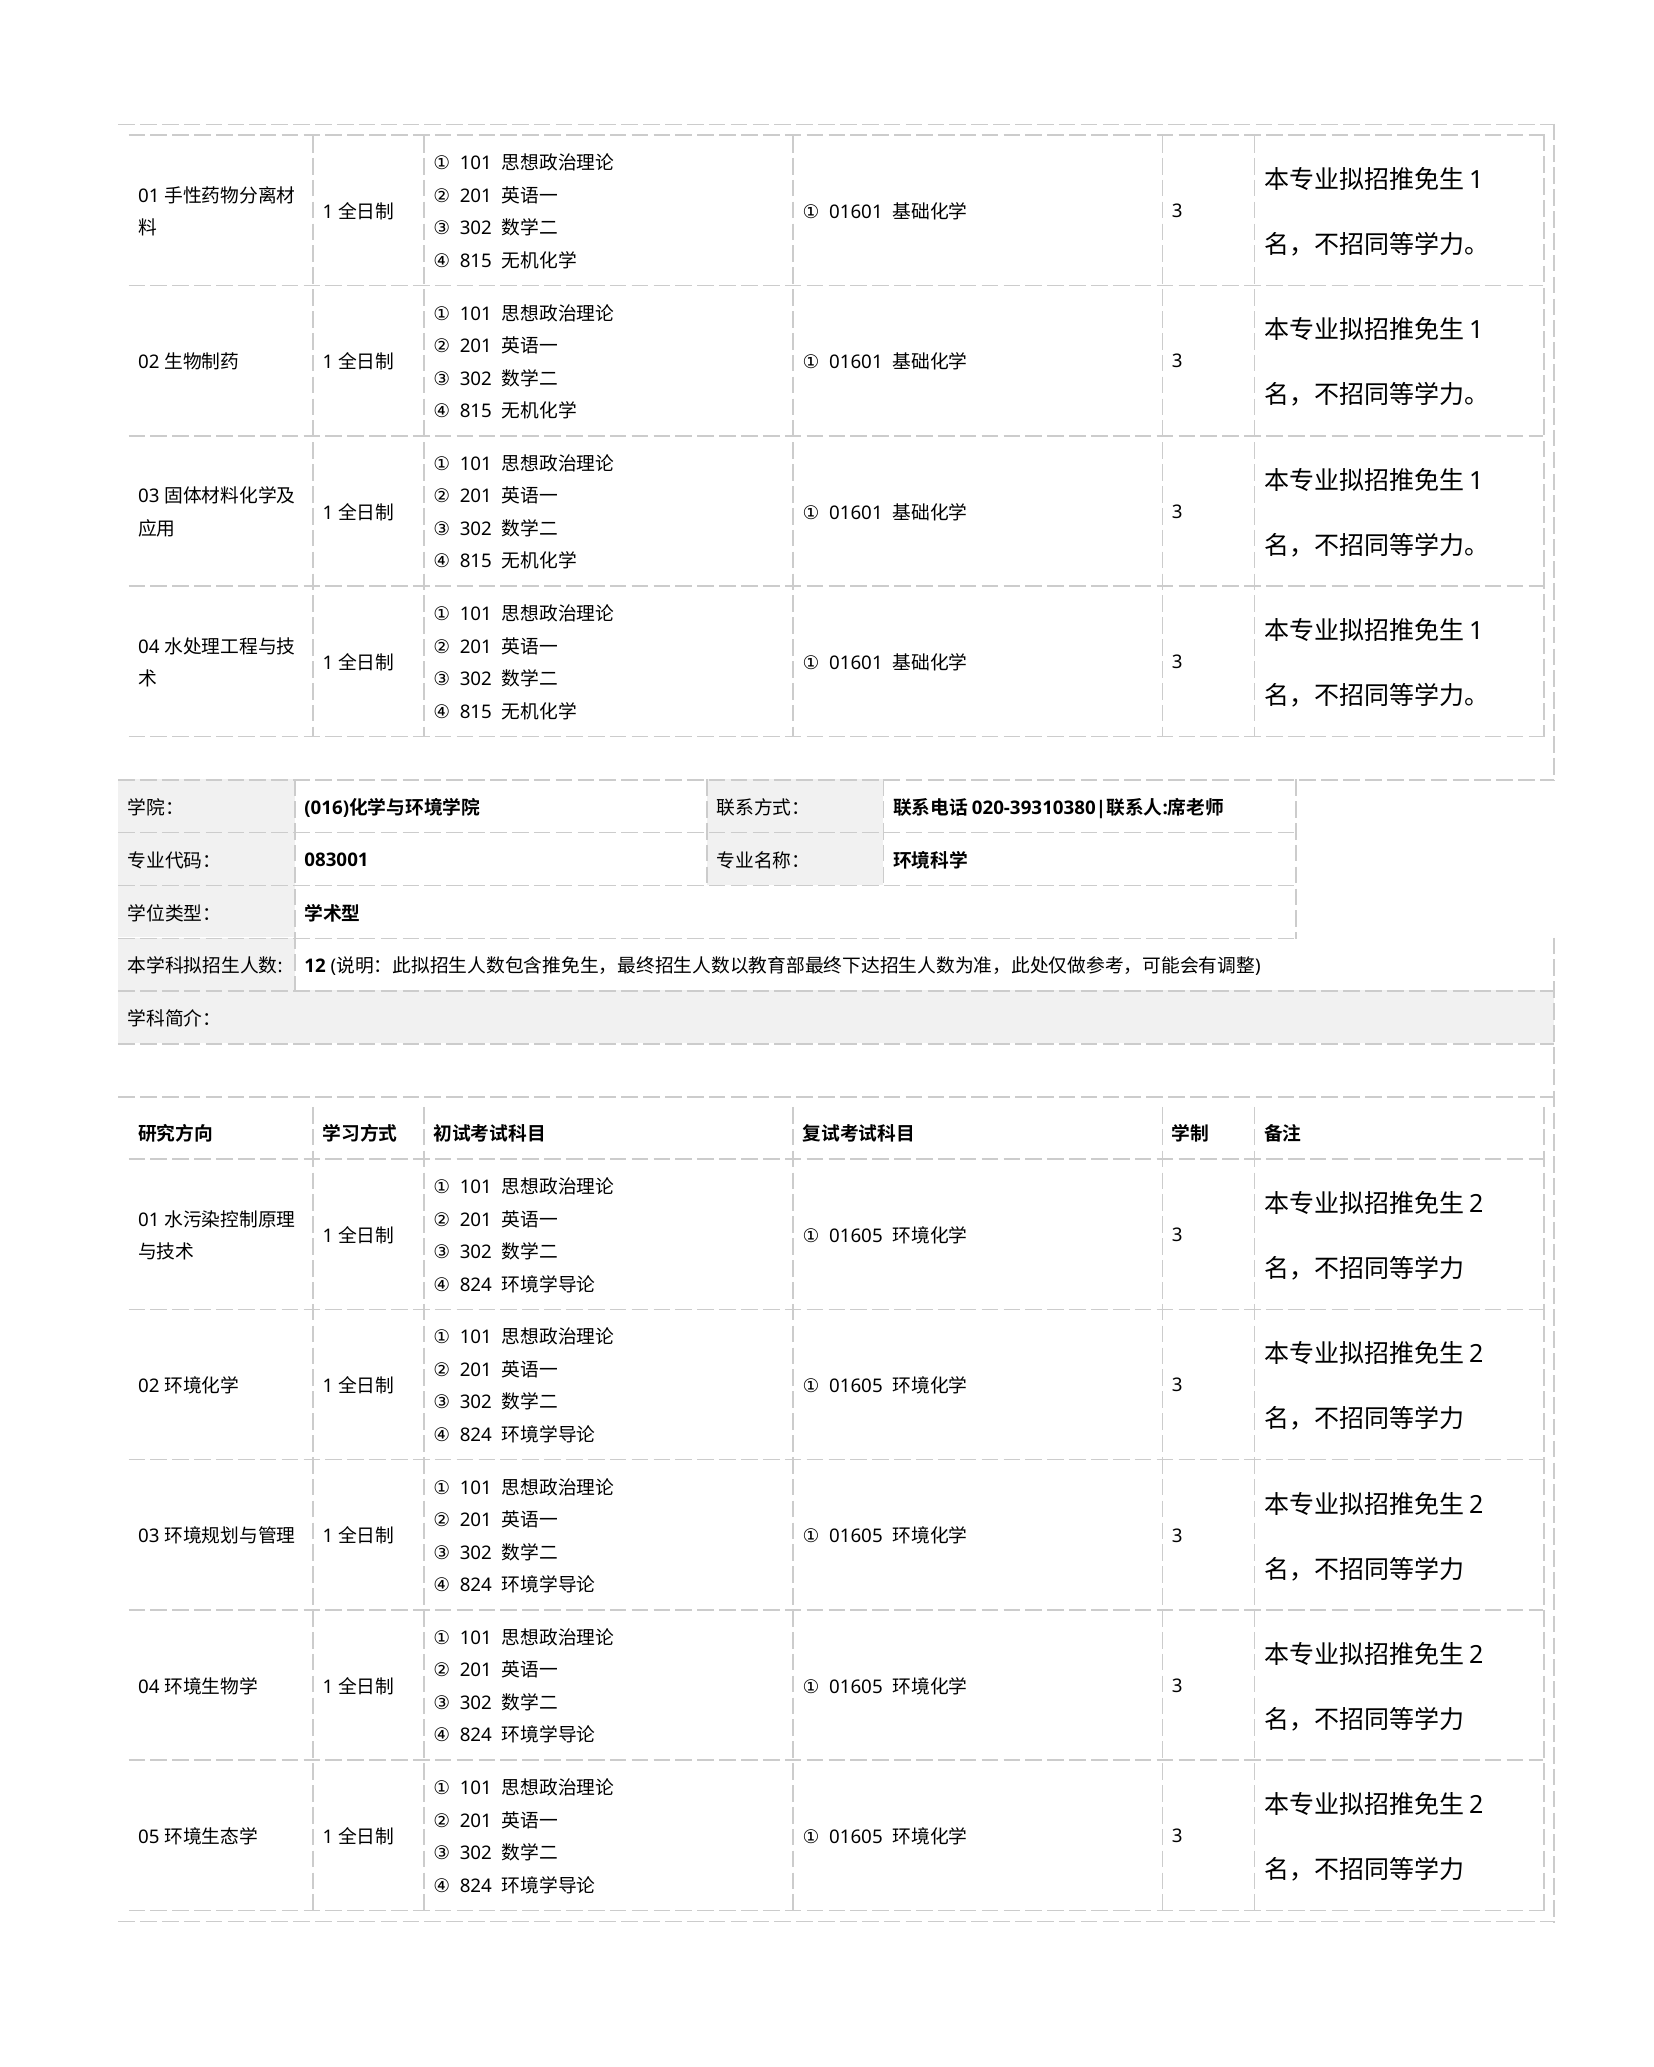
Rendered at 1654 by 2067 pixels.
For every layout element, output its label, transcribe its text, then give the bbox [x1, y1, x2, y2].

table_cell 学位类型： [118, 885, 295, 937]
table_cell 环境科学 [884, 832, 1296, 885]
table_cell 学院： [118, 779, 295, 832]
table_cell 12 (说明：此拟招生人数包含推免生，最终招生人数以教育部最终下达招生人数为准，此处仅做参考，可能会有调整) [295, 938, 1554, 990]
table_cell 联系方式： [707, 779, 883, 832]
table_cell [118, 124, 1554, 779]
table_cell 本学科拟招生人数: [118, 938, 295, 990]
table_cell [118, 1043, 1554, 1096]
table_cell 学科简介： [118, 990, 1554, 1043]
table_cell 083001 [295, 832, 707, 885]
table_cell 专业代码： [118, 832, 295, 885]
table_cell 联系电话020-39310380|联系人:席老师 [884, 779, 1296, 832]
table_cell (016)化学与环境学院 [295, 779, 707, 832]
table_cell [118, 1096, 1554, 1921]
table_cell 专业名称： [707, 832, 883, 885]
table_cell 学术型 [295, 885, 1296, 937]
